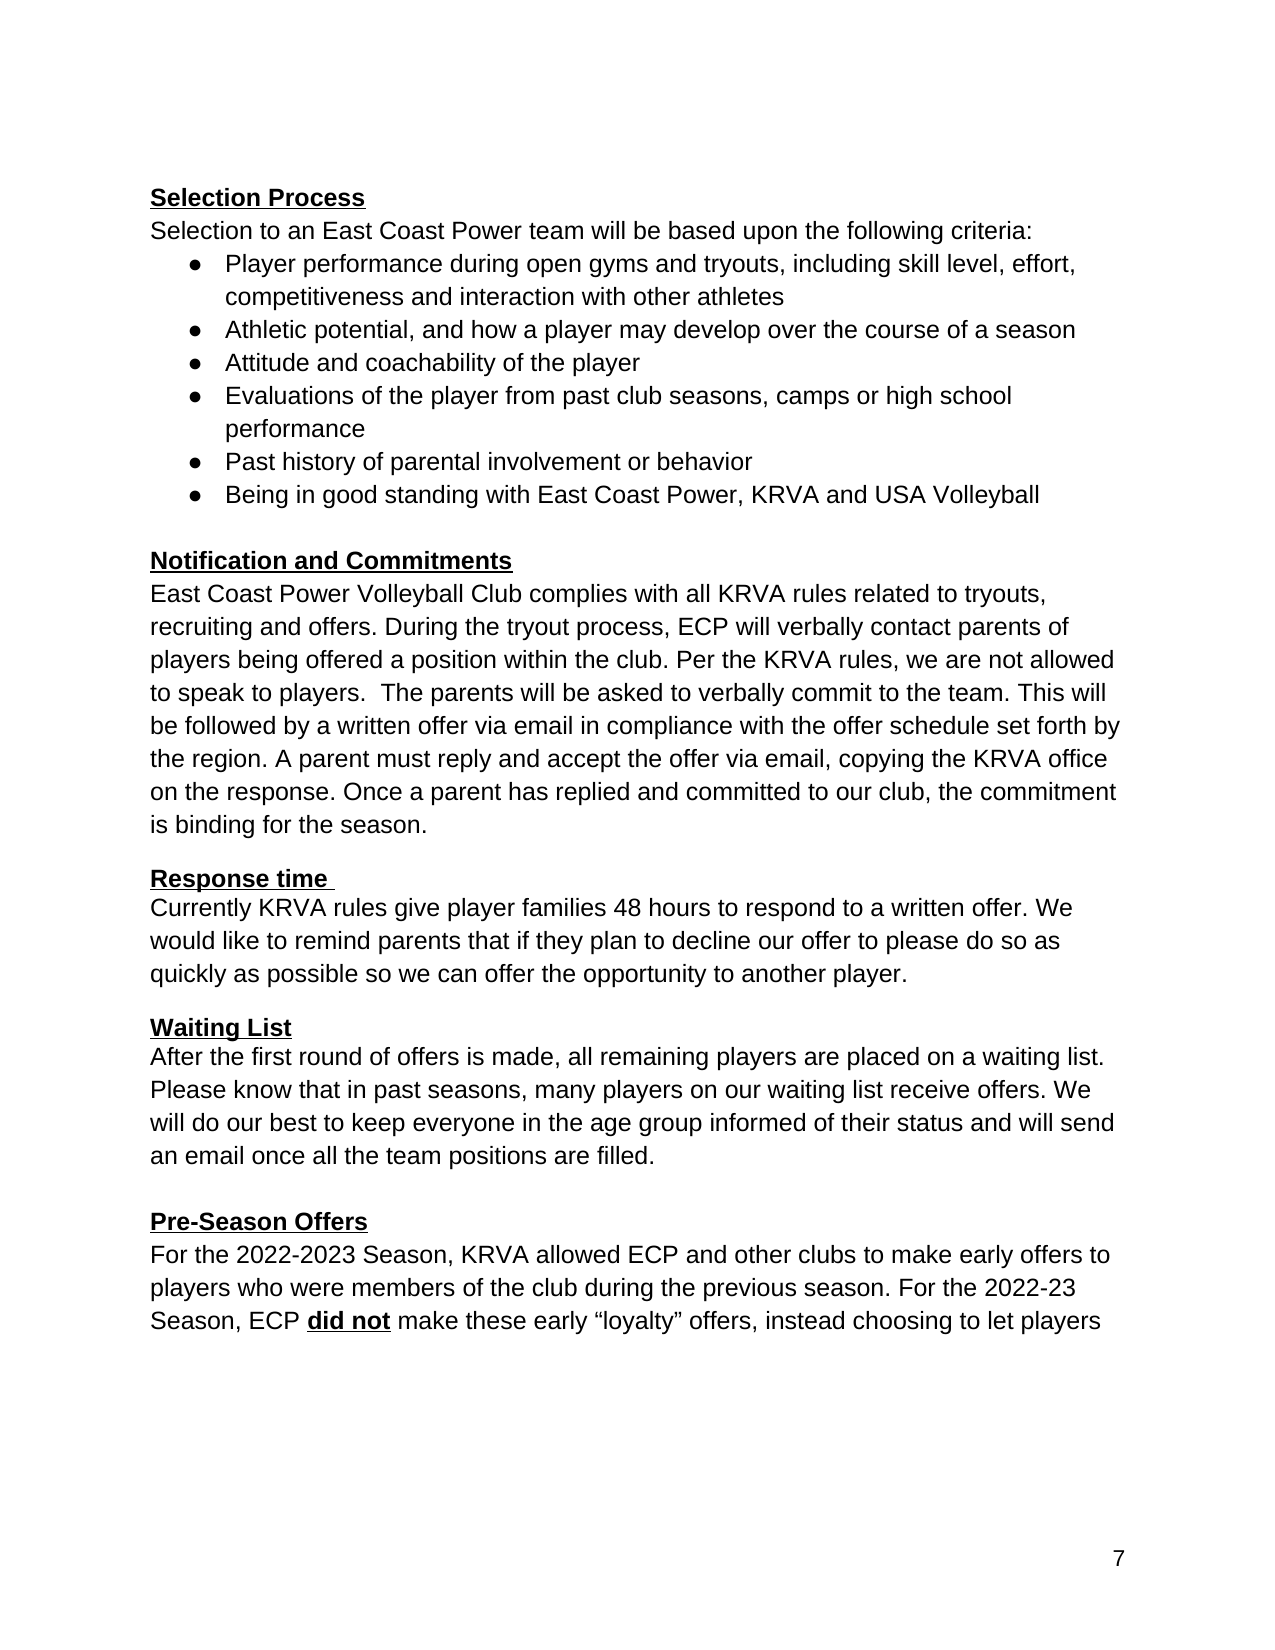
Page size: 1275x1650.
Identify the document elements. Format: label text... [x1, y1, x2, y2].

text Pre-Season Offers [150, 1207, 1125, 1236]
list Attitude and coachability of the player [187, 348, 1125, 377]
text Notification and Commitments [150, 546, 1125, 575]
list Player performance during open gyms and tryouts, including skill level, effort, competitiveness and interaction with other athletes [187, 249, 1125, 311]
text Currently KRVA rules give player families 48 hours to respond to a written offer. We would like to remind parents that if they plan to decline our offer to please do so as quickly as possible so we can offer the opportunity to another player. [150, 893, 1125, 988]
text Selection Process [150, 183, 1125, 212]
subtitle Response time [150, 864, 1125, 893]
text After the first round of offers is made, all remaining players are placed on a waiting list. Please know that in past seasons, many players on our waiting list receive offers. We will do our best to keep everyone in the age group informed of their status and will send an email once all the team positions are filled. [150, 1042, 1125, 1169]
list Being in good standing with East Coast Power, KRVA and USA Volleyball [187, 480, 1125, 509]
text Selection to an East Coast Power team will be based upon the following criteria: [150, 216, 1125, 245]
list Past history of parental involvement or behavior [187, 447, 1125, 476]
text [150, 1240, 1125, 1334]
subtitle Waiting List [150, 1013, 1125, 1042]
list Evaluations of the player from past club seasons, camps or high school performance [187, 381, 1125, 443]
text East Coast Power Volleyball Club complies with all KRVA rules related to tryouts, recruiting and offers. During the tryout process, ECP will verbally contact parents of players being offered a position within the club. Per the KRVA rules, we are not allowed to speak to players. The parents will be asked to verbally commit to the team. This will be followed by a written offer via email in compliance with the offer schedule set forth by the region. A parent must reply and accept the offer via email, copying the KRVA office on the response. Once a parent has replied and committed to our club, the commitment is binding for the season. [150, 579, 1125, 839]
list Athletic potential, and how a player may develop over the course of a season [187, 315, 1125, 344]
